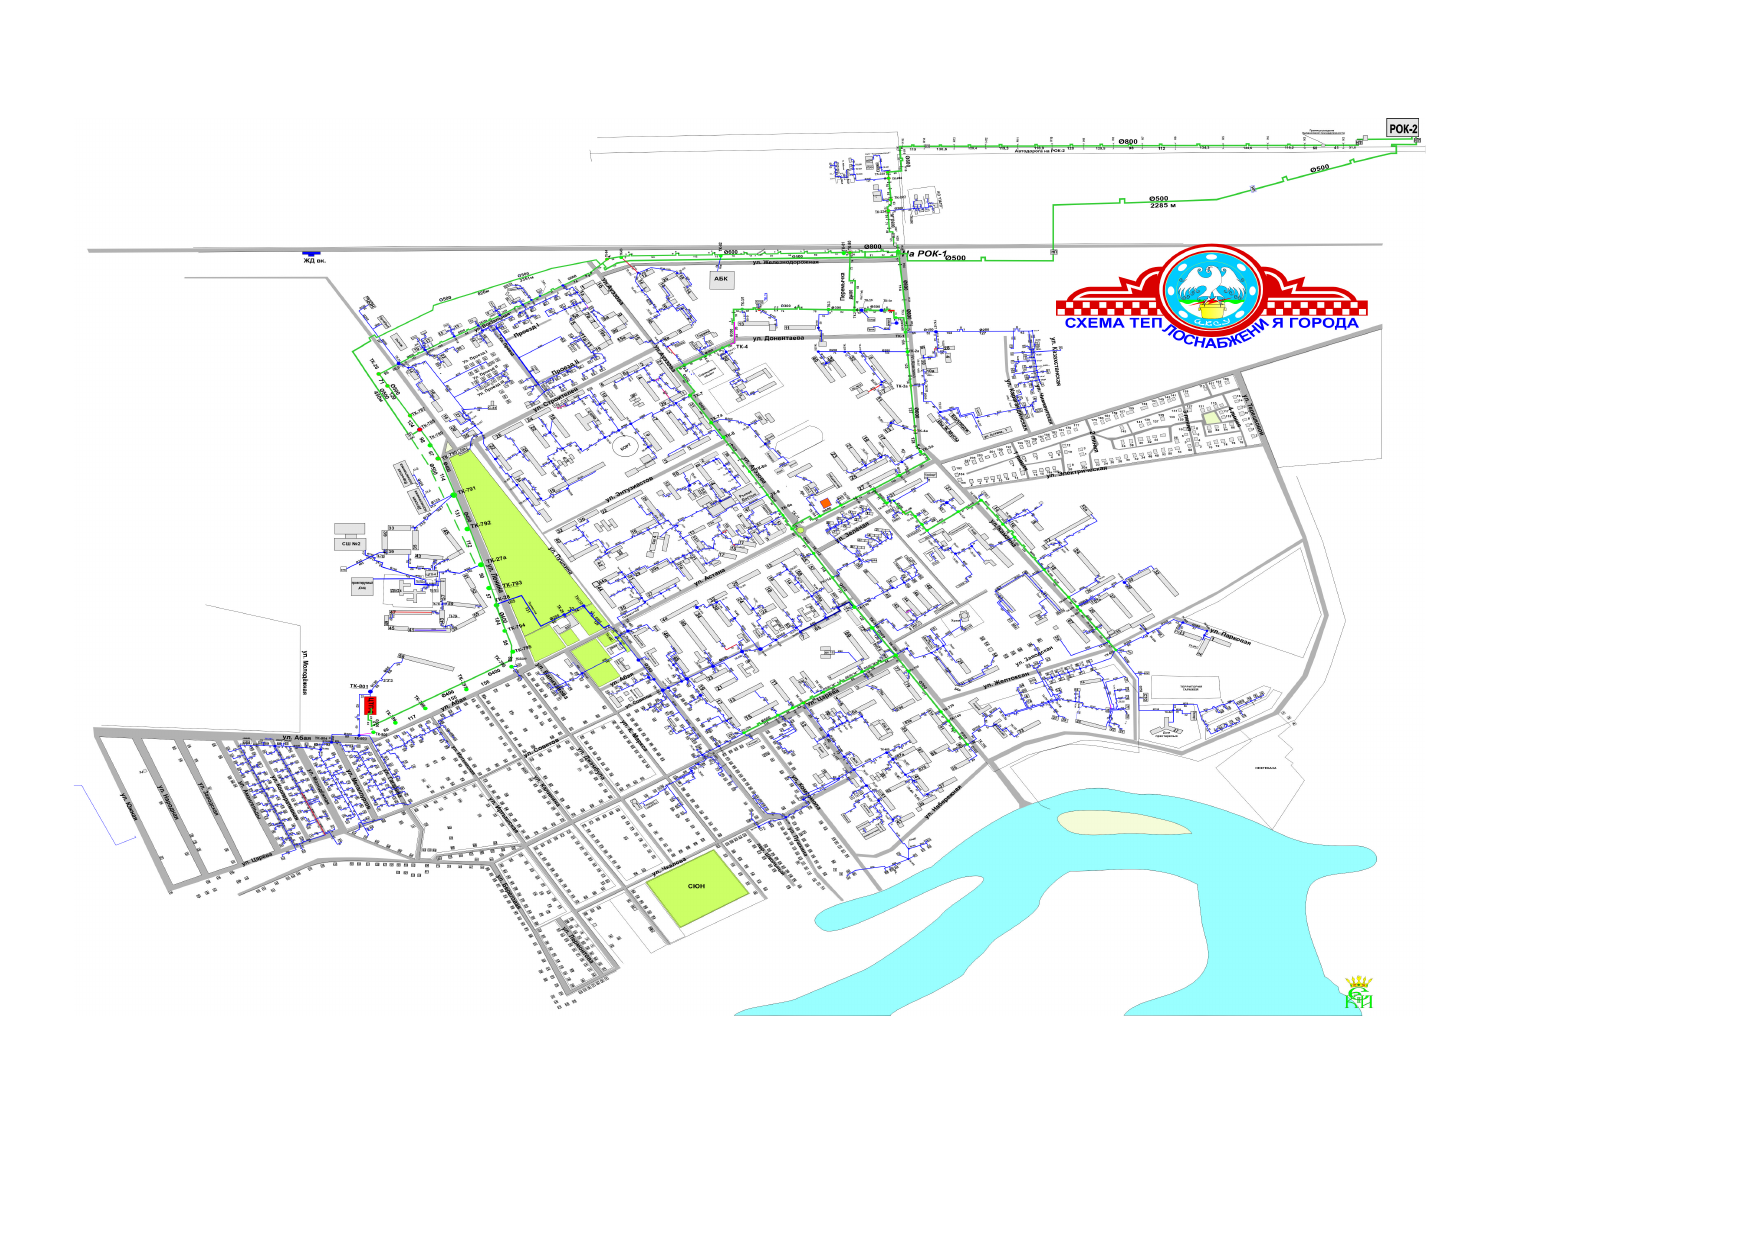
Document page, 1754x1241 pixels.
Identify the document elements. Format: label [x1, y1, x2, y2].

picture [73, 118, 1426, 1016]
